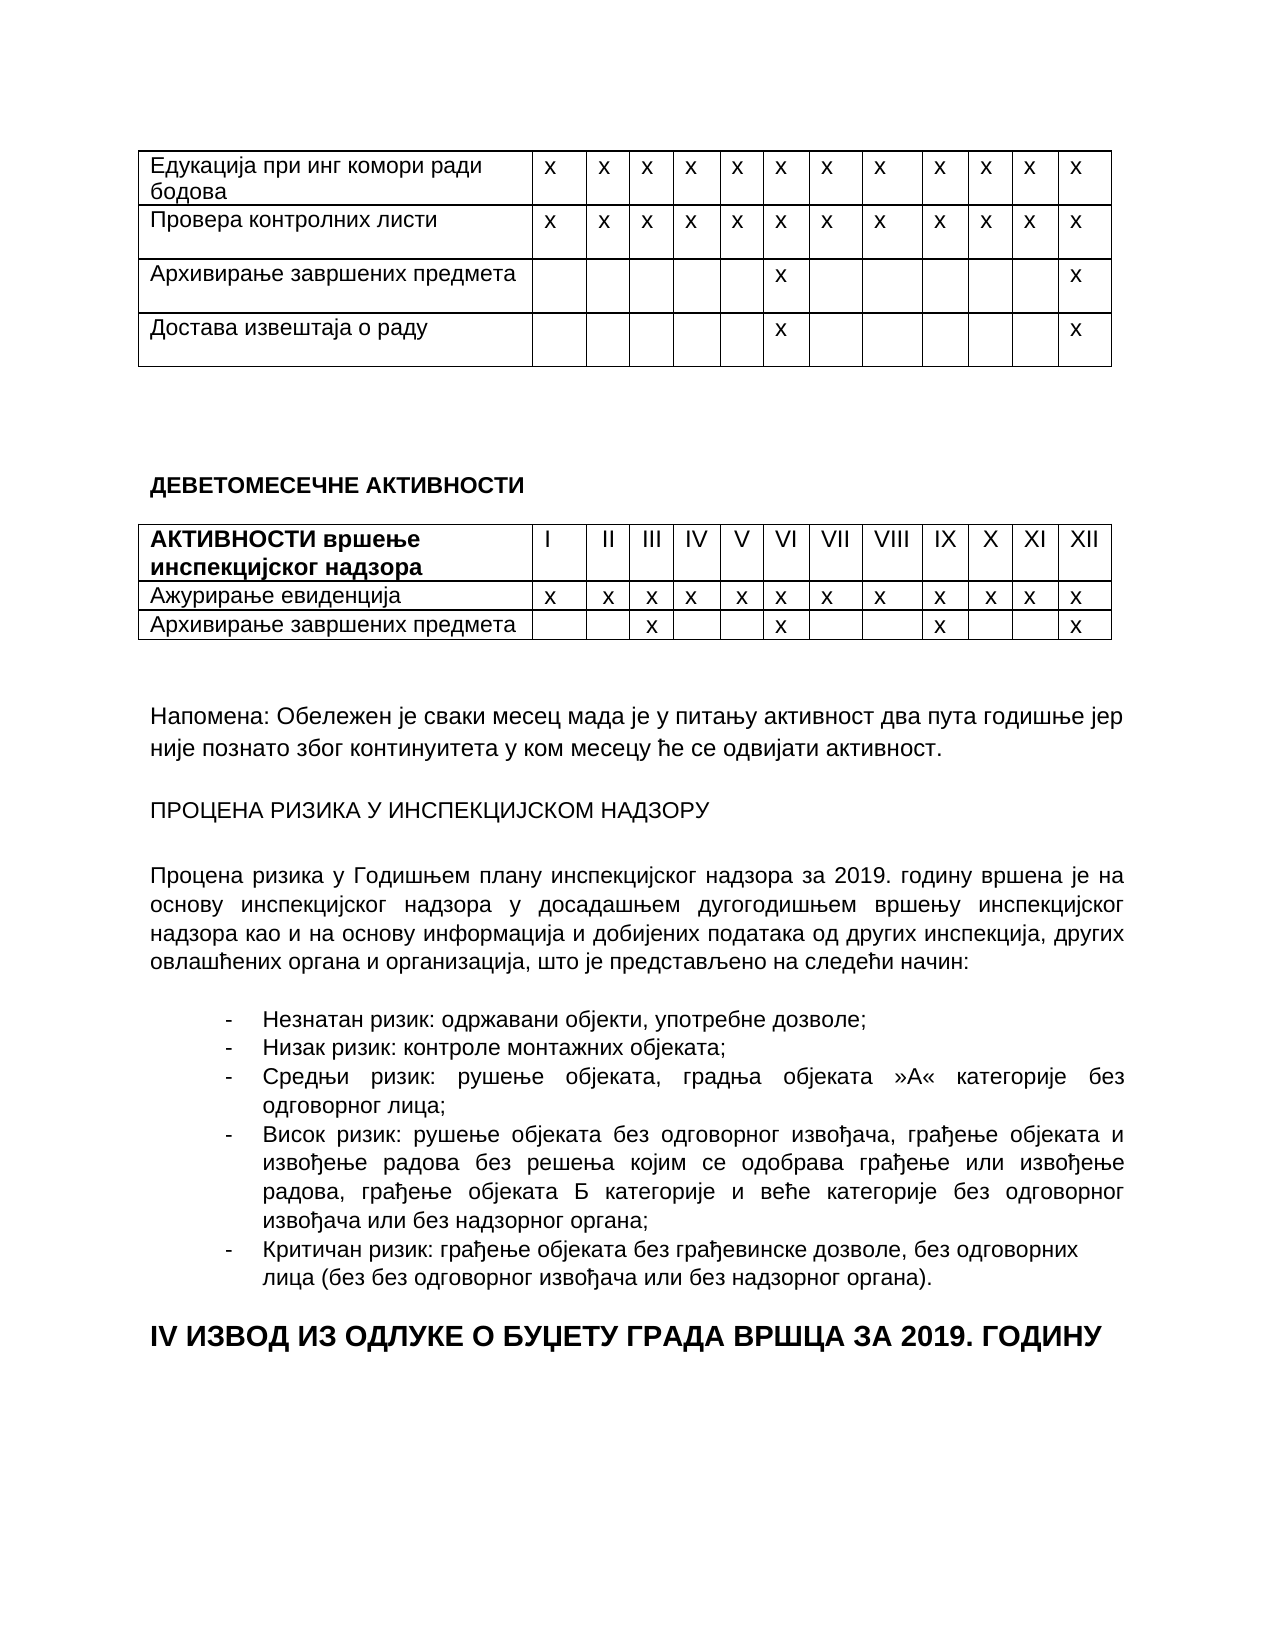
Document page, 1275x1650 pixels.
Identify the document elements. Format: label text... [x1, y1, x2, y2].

text Процена ризика у Годишњем плану инспекцијског надзора за 2019. годину вршена је на основу инспекцијског надзора у досадашњем дугогодишњем вршењу инспекцијског надзора као и на основу информација и добијених података од других инспекција, других овлашћених органа и организација, што је представљено на следећи начин: [150, 859, 1125, 974]
text IV ИЗВОД ИЗ ОДЛУКЕ О БУЏЕТУ ГРАДА ВРШЦА ЗА 2019. ГОДИНУ [150, 1319, 1125, 1353]
text Напомена: Обележен је сваки месец мада је у питању активност два пута годишње јер није познато због континуитета у ком месецу ће се одвијати активност. [150, 702, 1125, 761]
table_cell x [764, 152, 809, 204]
table_header I [533, 525, 586, 580]
table_cell Архивирање завршених предмета [139, 611, 532, 638]
list Критичан ризик: грађење објеката без грађевинске дозволе, без одговорних лица (без без одговорног извођача или без надзорног органа). [225, 1233, 1125, 1291]
table_cell x [923, 206, 968, 258]
table_cell x [533, 152, 586, 204]
table_cell [969, 260, 1012, 312]
table_cell Едукација при инг комори ради бодова [139, 152, 532, 204]
table_cell [674, 260, 720, 312]
table_cell [587, 314, 629, 366]
table_header АКТИВНОСТИ вршење инспекцијског надзора [139, 525, 532, 580]
table_cell x [1059, 314, 1111, 366]
table_cell x [674, 582, 720, 609]
table_cell [721, 314, 763, 366]
table_header XII [1059, 525, 1111, 580]
text ДЕВЕТОМЕСЕЧНЕ АКТИВНОСТИ [150, 472, 1125, 499]
table_cell [630, 314, 673, 366]
table_cell [969, 314, 1012, 366]
table_cell x [1013, 582, 1058, 609]
table_cell x [863, 206, 922, 258]
table_header V [721, 525, 763, 580]
table_cell x [923, 582, 968, 609]
table_cell x [587, 206, 629, 258]
text ПРОЦЕНА РИЗИКА У ИНСПЕКЦИЈСКОМ НАДЗОРУ [150, 797, 1125, 823]
table_cell [533, 260, 586, 312]
table_cell x [630, 582, 673, 609]
table_cell [587, 611, 629, 638]
table_cell Архивирање завршених предмета [139, 260, 532, 312]
table_cell [533, 314, 586, 366]
table_cell [1013, 314, 1058, 366]
table_cell x [533, 206, 586, 258]
table_cell [587, 260, 629, 312]
table_header IX [923, 525, 968, 580]
table_cell x [863, 152, 922, 204]
table_header III [630, 525, 673, 580]
table_cell x [969, 582, 1012, 609]
table_cell Провера контролних листи [139, 206, 532, 258]
list Висок ризик: рушење објеката без одговорног извођача, грађење објеката и извођење радова без решења којим се одобрава грађење или извођење радова, грађење објеката Б категорије и веће категорије без одговорног извођача или без надзорног органа; [225, 1118, 1125, 1233]
table_cell x [1059, 611, 1111, 638]
table_header VII [810, 525, 862, 580]
table_cell x [721, 582, 763, 609]
table_cell [969, 611, 1012, 638]
table_cell x [674, 206, 720, 258]
table_cell [721, 260, 763, 312]
table_cell x [969, 152, 1012, 204]
table_cell x [1059, 260, 1111, 312]
table_cell x [810, 206, 862, 258]
table_cell [923, 260, 968, 312]
table_cell [863, 314, 922, 366]
table_header IV [674, 525, 720, 580]
table_cell Достава извештаја о раду [139, 314, 532, 366]
table_cell [810, 611, 862, 638]
table_cell [674, 314, 720, 366]
table_cell x [1059, 206, 1111, 258]
table_cell x [923, 611, 968, 638]
table_cell [923, 314, 968, 366]
table_cell x [630, 611, 673, 638]
table_cell x [587, 582, 629, 609]
table_header VI [764, 525, 809, 580]
table_cell x [764, 314, 809, 366]
table_cell x [674, 152, 720, 204]
table_header VIII [863, 525, 922, 580]
table_header XI [1013, 525, 1058, 580]
table_cell x [810, 152, 862, 204]
table_cell x [587, 152, 629, 204]
table_cell x [1013, 152, 1058, 204]
table_cell x [764, 206, 809, 258]
table_cell x [1013, 206, 1058, 258]
table_cell [533, 611, 586, 638]
table_cell [721, 611, 763, 638]
table_cell x [969, 206, 1012, 258]
table_cell x [630, 152, 673, 204]
table_cell [810, 260, 862, 312]
list Низак ризик: контроле монтажних објеката; [225, 1032, 1125, 1061]
table_cell [1013, 611, 1058, 638]
table_cell x [863, 582, 922, 609]
table_cell x [1059, 582, 1111, 609]
table_cell x [923, 152, 968, 204]
table_header II [587, 525, 629, 580]
table_cell x [1059, 152, 1111, 204]
list Средњи ризик: рушење објеката, градња објеката »А« категорије без одговорног лица; [225, 1061, 1125, 1118]
table_cell x [533, 582, 586, 609]
table_cell [630, 260, 673, 312]
table_cell x [764, 582, 809, 609]
table_cell [674, 611, 720, 638]
table_cell [863, 611, 922, 638]
table_header X [969, 525, 1012, 580]
table_cell x [721, 152, 763, 204]
table_cell x [764, 611, 809, 638]
table_cell x [721, 206, 763, 258]
table_cell x [810, 582, 862, 609]
table_cell [863, 260, 922, 312]
table_cell x [764, 260, 809, 312]
list Незнатан ризик: одржавани објекти, употребне дозволе; [225, 1003, 1125, 1032]
table_cell Ажурирање евиденција [139, 582, 532, 609]
table_cell [810, 314, 862, 366]
table_cell [1013, 260, 1058, 312]
table_cell x [630, 206, 673, 258]
